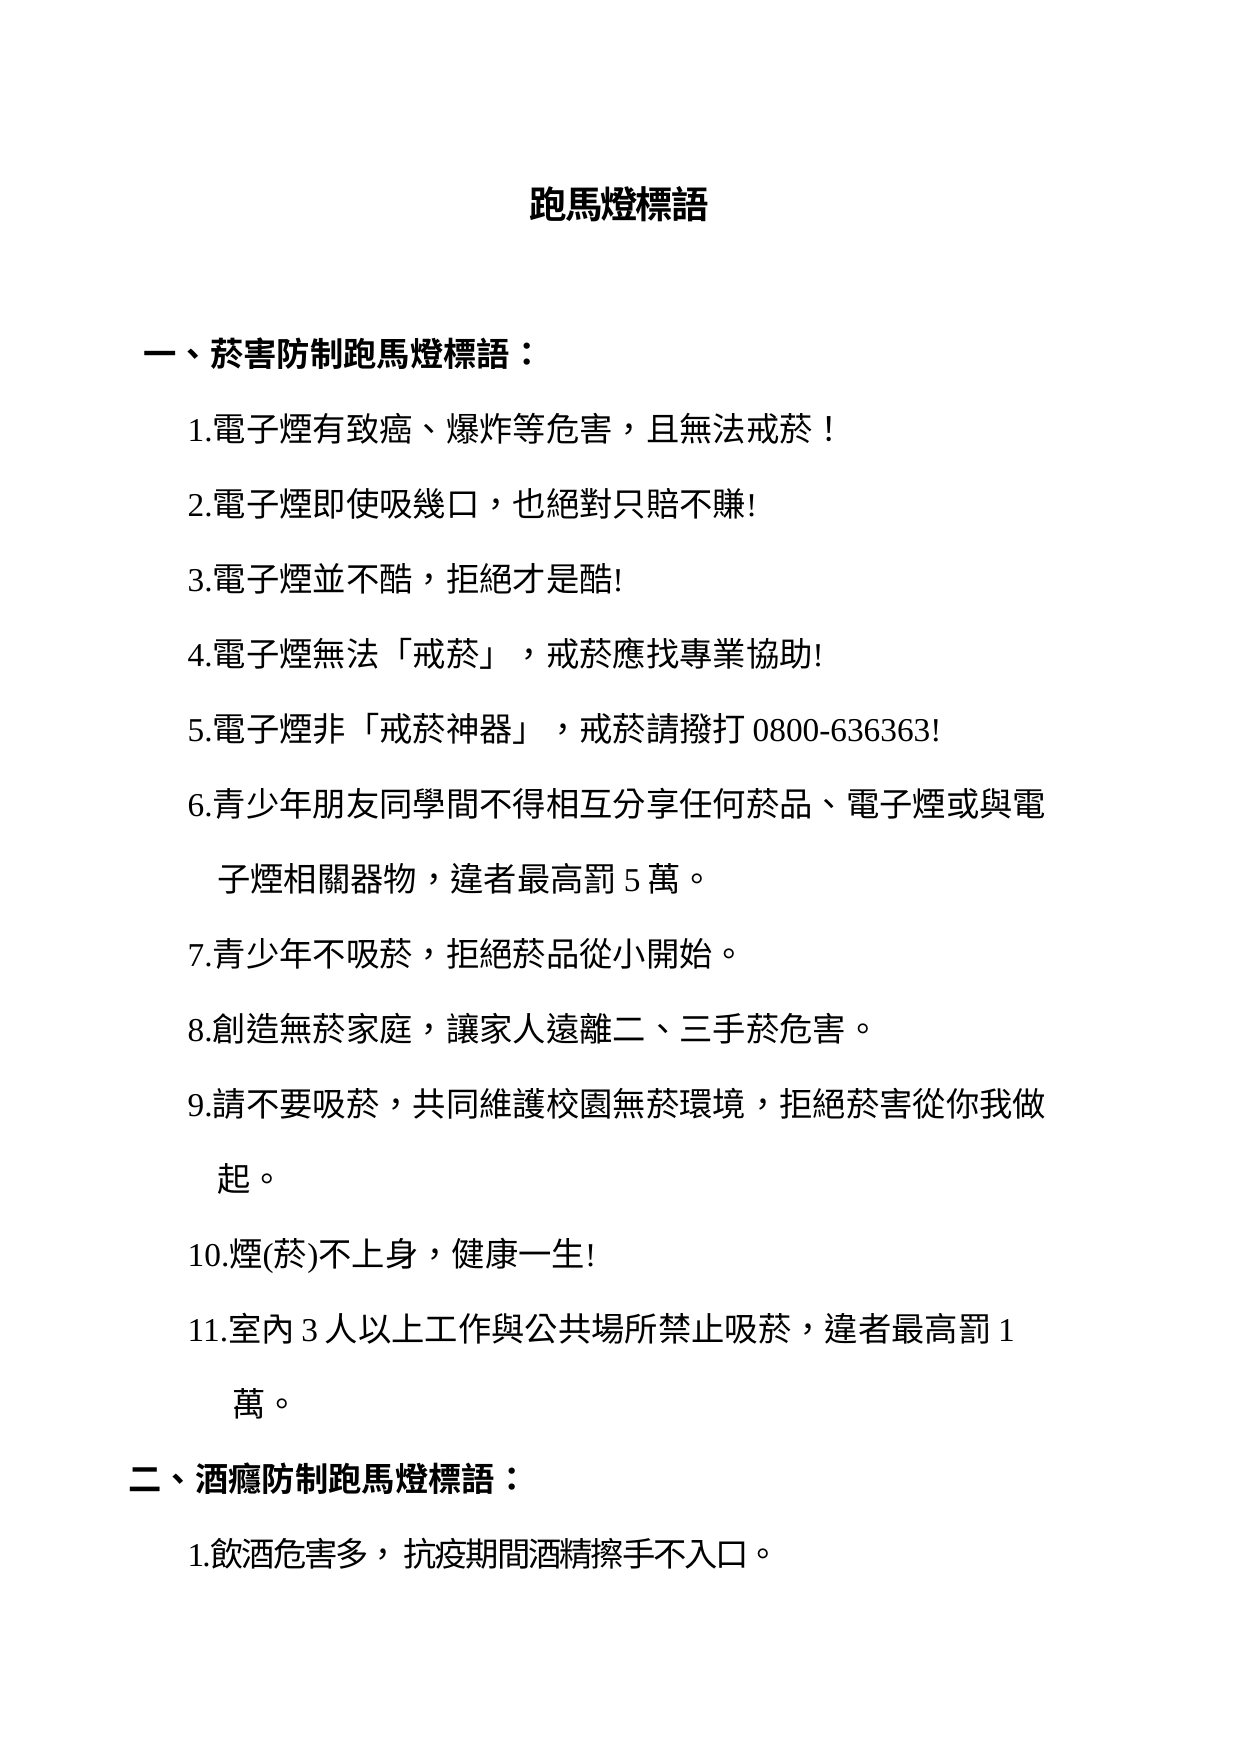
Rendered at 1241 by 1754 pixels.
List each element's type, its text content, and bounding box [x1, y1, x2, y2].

list 飲酒危害多， 抗疫期間酒精擦手不入口。 [187, 1514, 1053, 1589]
list 電子煙有致癌、爆炸等危害，且無法戒菸！ [187, 389, 1053, 464]
list 電子煙即使吸幾口，也絕對只賠不賺! [187, 464, 1053, 539]
list 電子煙無法「戒菸」，戒菸應找專業協助! [187, 614, 1053, 689]
list 請不要吸菸，共同維護校園無菸環境，拒絕菸害從你我做起。 [187, 1064, 1053, 1214]
list 青少年不吸菸，拒絕菸品從小開始。 [187, 914, 1053, 989]
list 創造無菸家庭，讓家人遠離二、三手菸危害。 [187, 989, 1053, 1064]
list 室內3人以上工作與公共場所禁止吸菸，違者最高罰1萬。 [187, 1289, 1053, 1439]
list 電子煙非「戒菸神器」，戒菸請撥打0800-636363! [187, 689, 1053, 764]
list 青少年朋友同學間不得相互分享任何菸品、電子煙或與電子煙相關器物，違者最高罰5萬。 [187, 764, 1053, 914]
text 跑馬燈標語 [187, 164, 1053, 239]
list 電子煙並不酷，拒絕才是酷! [187, 539, 1053, 614]
list 煙(菸)不上身，健康一生! [187, 1214, 1053, 1289]
list 酒癮防制跑馬燈標語： [128, 1439, 1053, 1514]
list 菸害防制跑馬燈標語： [143, 314, 1053, 389]
